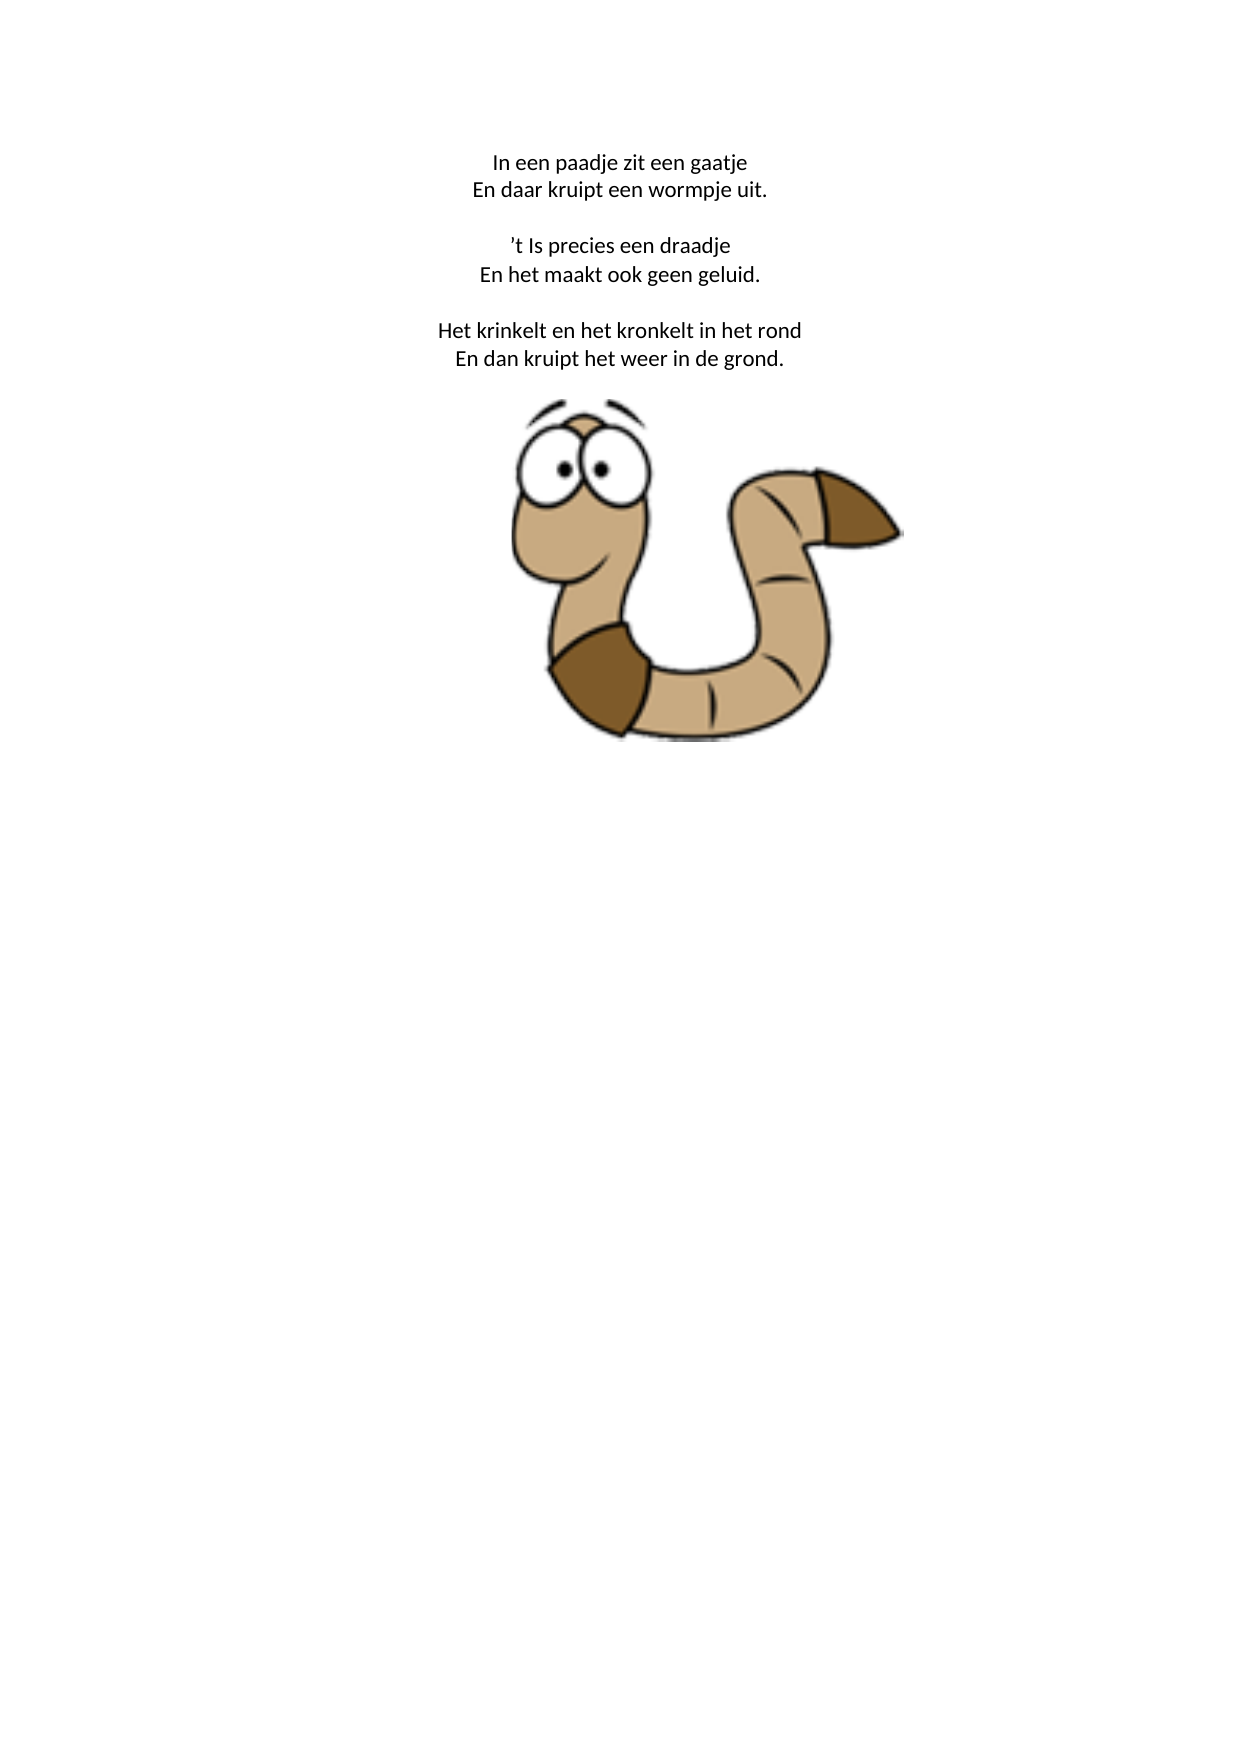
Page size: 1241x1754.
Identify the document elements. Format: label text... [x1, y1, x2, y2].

text Het krinkelt en het kronkelt in het rond [148, 316, 1093, 344]
picture [511, 399, 904, 742]
text En dan kruipt het weer in de grond. [148, 344, 1093, 372]
text In een paadje zit een gaatje [148, 148, 1093, 176]
text En daar kruipt een wormpje uit. [148, 176, 1093, 204]
text ’t Is precies een draadje [148, 232, 1093, 260]
text En het maakt ook geen geluid. [148, 260, 1093, 288]
